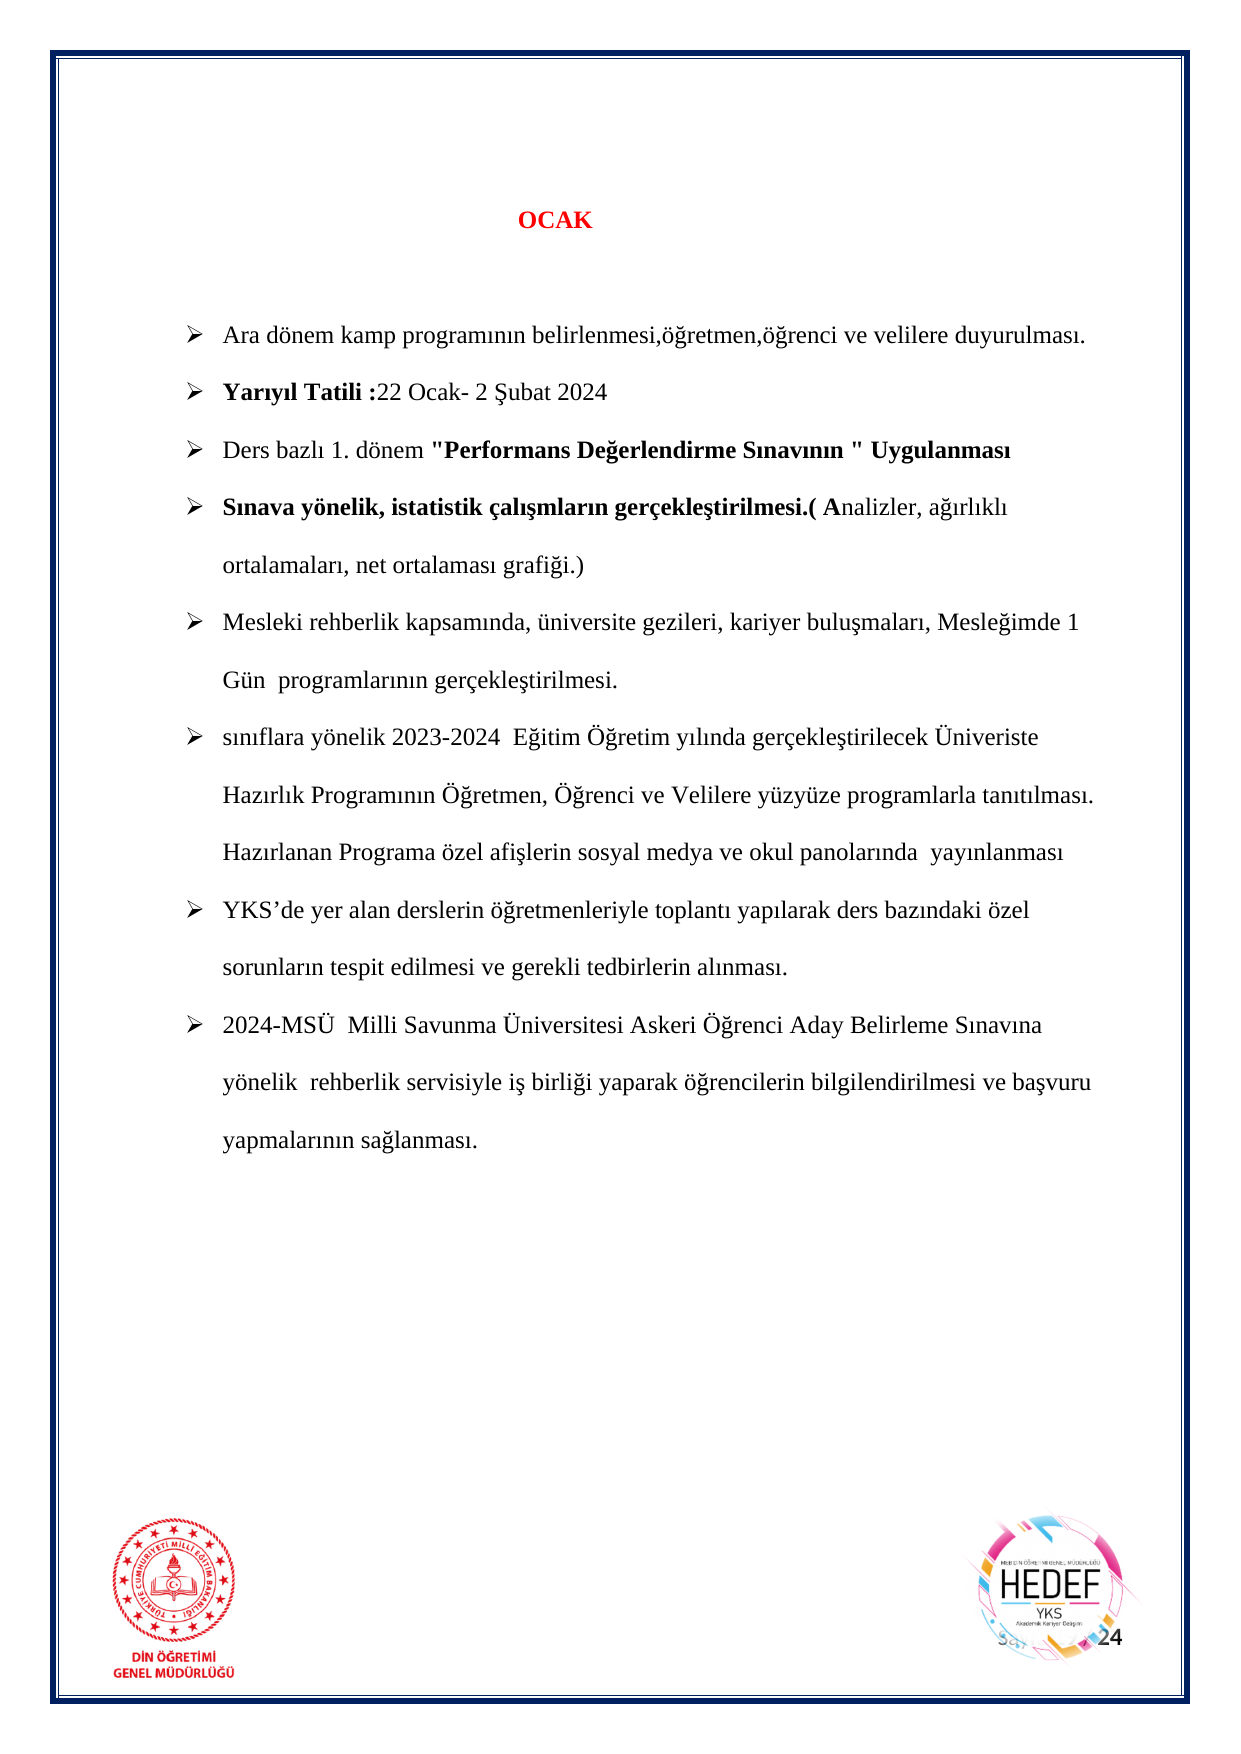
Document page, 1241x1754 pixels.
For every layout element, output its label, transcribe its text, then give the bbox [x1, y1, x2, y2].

picture [1109, 1629, 1119, 1640]
list YKS’de yer alan derslerin öğretmenleriyle toplantı yapılarak ders bazındaki özel sorunların tespit edilmesi ve gerekli tedbirlerin alınması. [185, 895, 1122, 981]
list Mesleki rehberlik kapsamında, üniversite gezileri, kariyer buluşmaları, Mesleğimde 1 Gün programlarının gerçekleştirilmesi. [185, 607, 1122, 694]
list Yarıyıl Tatili :22 Ocak- 2 Şubat 2024 [185, 377, 1122, 406]
text OCAK [147, 205, 963, 234]
list sınıflara yönelik 2023-2024 Eğitim Öğretim yılında gerçekleştirilecek Üniveriste Hazırlık Programının Öğretmen, Öğrenci ve Velilere yüzyüze programlarla tanıtılması. Hazırlanan Programa özel afişlerin sosyal medya ve okul panolarında yayınlanması [185, 722, 1122, 866]
list Ara dönem kamp programının belirlenmesi,öğretmen,öğrenci ve velilere duyurulması. [185, 320, 1122, 349]
list 2024-MSÜ Milli Savunma Üniversitesi Askeri Öğrenci Aday Belirleme Sınavına yönelik rehberlik servisiyle iş birliği yaparak öğrencilerin bilgilendirilmesi ve başvuru yapmalarının sağlanması. [185, 1010, 1122, 1154]
picture [976, 1529, 1121, 1649]
list Sınava yönelik, istatistik çalışmların gerçekleştirilmesi.( Analizler, ağırlıklı ortalamaları, net ortalaması grafiği.) [185, 492, 1122, 579]
picture [112, 1518, 235, 1681]
list Ders bazlı 1. dönem "Performans Değerlendirme Sınavının " Uygulanması [185, 435, 1122, 464]
picture [1098, 1629, 1109, 1645]
